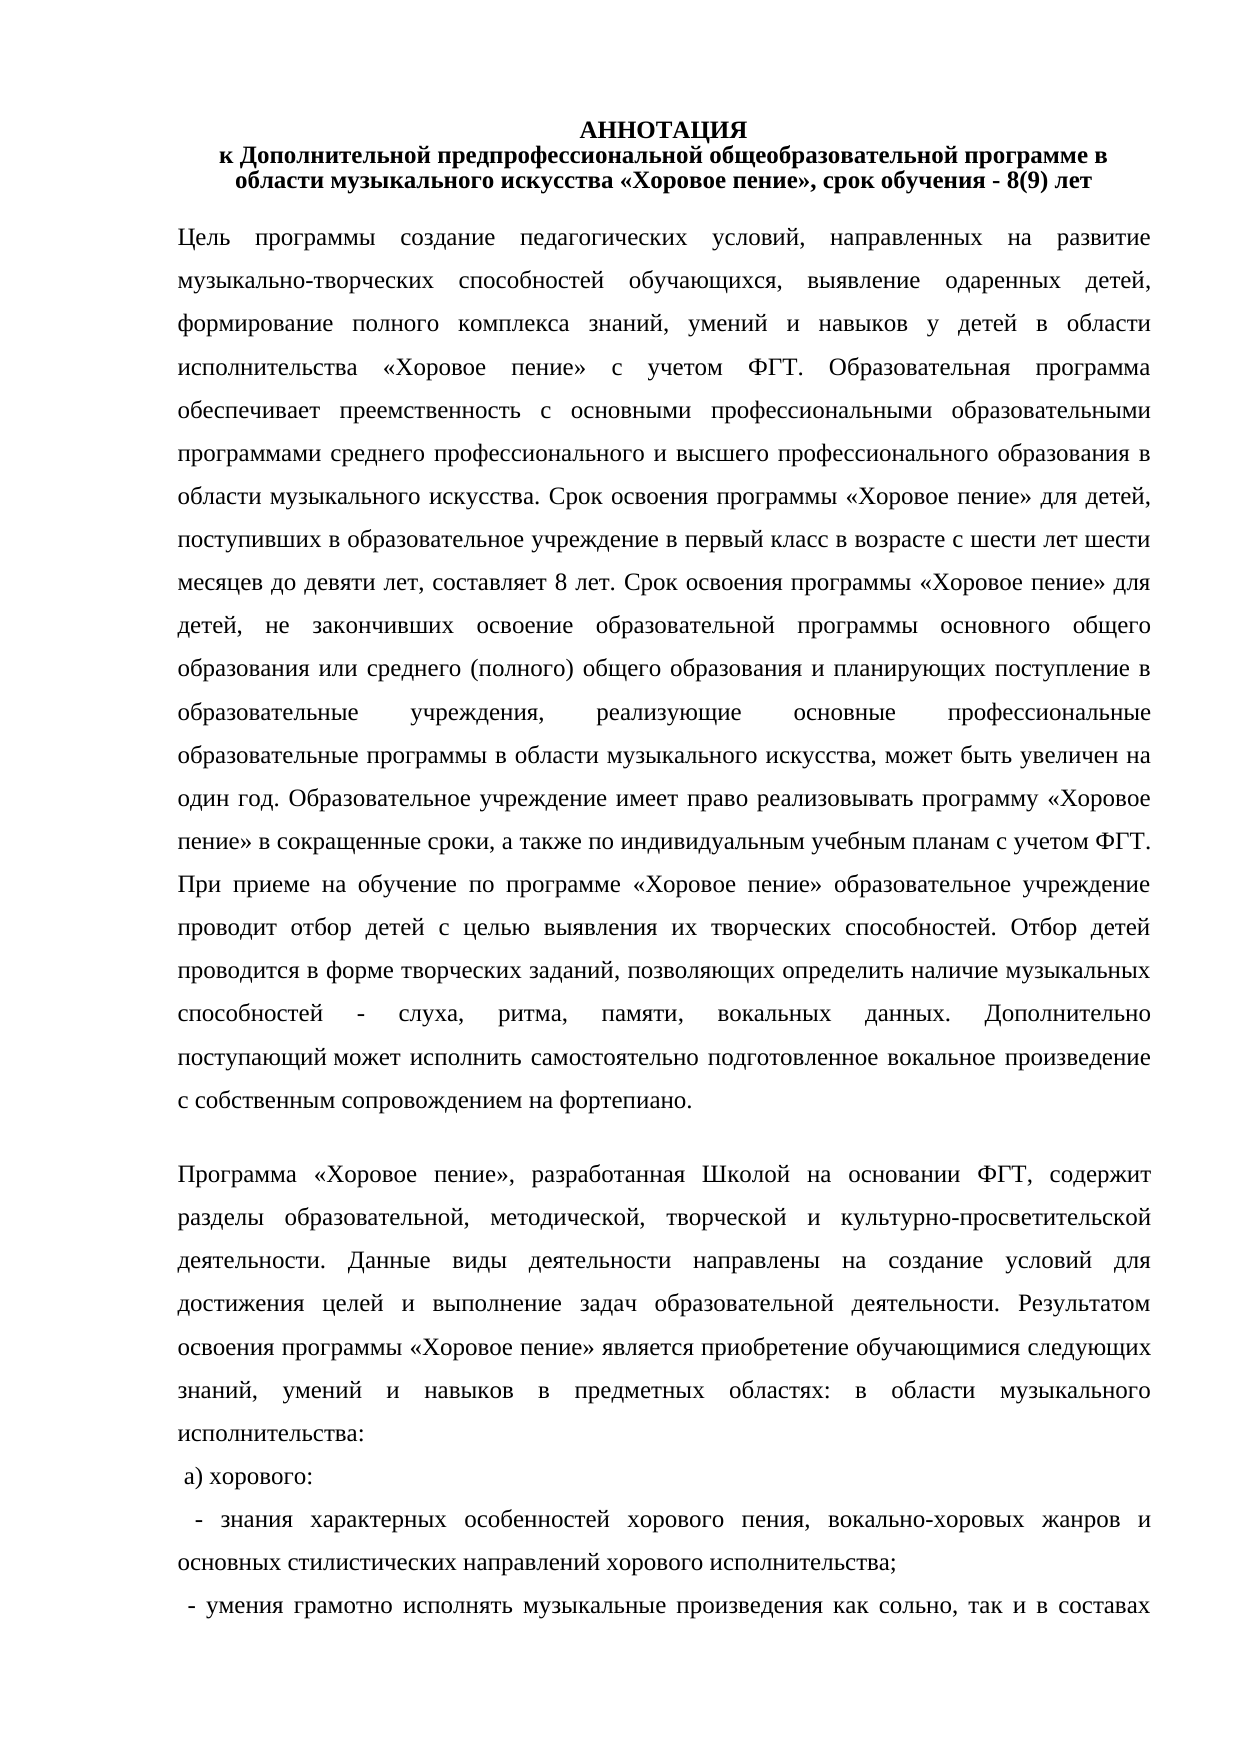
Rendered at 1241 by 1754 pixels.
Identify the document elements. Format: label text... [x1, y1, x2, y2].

text АННОТАЦИЯ к Дополнительной предпрофессиональной общеобразовательной программе в области музыкального искусства «Хоровое пение», срок обучения - 8(9) лет [177, 118, 1149, 193]
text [177, 1590, 1152, 1619]
text а) хорового: [177, 1461, 1152, 1490]
text Программа «Хоровое пение», разработанная Школой на основании ФГТ, содержит разделы образовательной, методической, творческой и культурно-просветительской деятельности. Данные виды деятельности направлены на создание условий для достижения целей и выполнение задач образовательной деятельности. Результатом освоения программы «Хоровое пение» является приобретение обучающимися следующих знаний, умений и навыков в предметных областях: в области музыкального исполнительства: [177, 1159, 1152, 1447]
text - знания характерных особенностей хорового пения, вокально-хоровых жанров и основных стилистических направлений хорового исполнительства; [177, 1504, 1152, 1576]
text Цель программы создание педагогических условий, направленных на развитие музыкально-творческих способностей обучающихся, выявление одаренных детей, формирование полного комплекса знаний, умений и навыков у детей в области исполнительства «Хоровое пение» с учетом ФГТ. Образовательная программа обеспечивает преемственность с основными профессиональными образовательными программами среднего профессионального и высшего профессионального образования в области музыкального искусства. Срок освоения программы «Хоровое пение» для детей, поступивших в образовательное учреждение в первый класс в возрасте с шести лет шести месяцев до девяти лет, составляет 8 лет. Срок освоения программы «Хоровое пение» для детей, не закончивших освоение образовательной программы основного общего образования или среднего (полного) общего образования и планирующих поступление в образовательные учреждения, реализующие основные профессиональные образовательные программы в области музыкального искусства, может быть увеличен на один год. Образовательное учреждение имеет право реализовывать программу «Хоровое пение» в сокращенные сроки, а также по индивидуальным учебным планам с учетом ФГТ. При приеме на обучение по программе «Хоровое пение» образовательное учреждение проводит отбор детей с целью выявления их творческих способностей. Отбор детей проводится в форме творческих заданий, позволяющих определить наличие музыкальных способностей - слуха, ритма, памяти, вокальных данных. Дополнительно поступающий может исполнить самостоятельно подготовленное вокальное произведение с собственным сопровождением на фортепиано. [177, 222, 1152, 1113]
